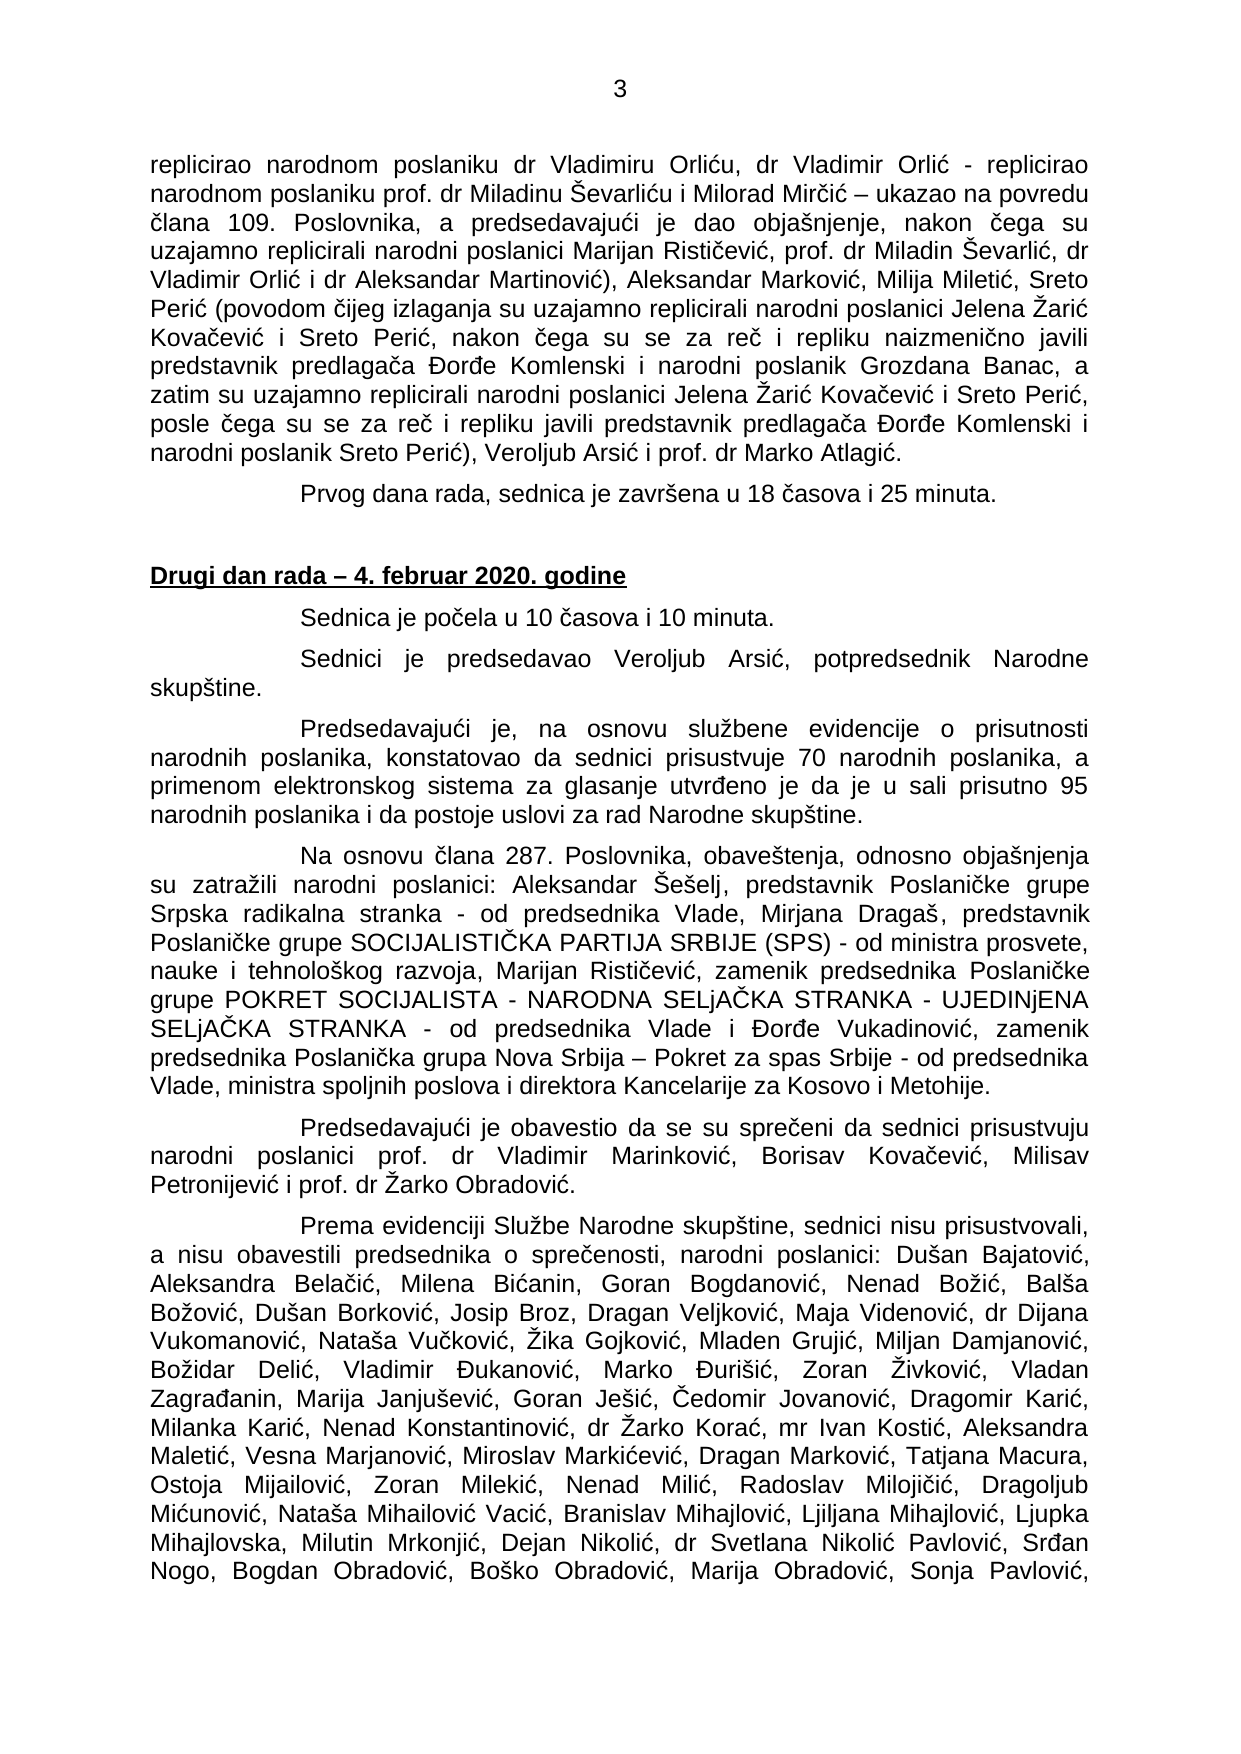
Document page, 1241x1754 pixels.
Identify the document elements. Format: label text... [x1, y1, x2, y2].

text Drugi dan rada – 4. februar 2020. godine [150, 561, 1090, 590]
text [150, 1211, 1090, 1585]
text Sednici je predsedavao Veroljub Arsić, potpredsednik Narodne skupštine. [150, 644, 1090, 701]
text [150, 150, 1090, 466]
text Predsedavajući je obavestio da se su sprečeni da sednici prisustvuju narodni poslanici prof. dr Vladimir Marinković, Borisav Kovačević, Milisav Petronijević i prof. dr Žarko Obradović. [150, 1112, 1090, 1199]
text Prvog dana rada, sednica je završena u 18 časova i 25 minuta. [150, 479, 1090, 507]
text Sednica je počela u 10 časova i 10 minuta. [150, 602, 1090, 631]
text Na osnovu člana 287. Poslovnika, obaveštenja, odnosno objašnjenja su zatražili narodni poslanici: Aleksandar Šešelj, predstavnik Poslaničke grupe Srpska radikalna stranka - od predsednika Vlade, Mirjana Dragaš, predstavnik Poslaničke grupe SOCIJALISTIČKA PARTIJA SRBIJE (SPS) - od ministra prosvete, nauke i tehnološkog razvoja, Marijan Rističević, zamenik predsednika Poslaničke grupe POKRET SOCIJALISTA - NARODNA SELjAČKA STRANKA - UJEDINjENA SELjAČKA STRANKA - od predsednika Vlade i Đorđe Vukadinović, zamenik predsednika Poslanička grupa Nova Srbija – Pokret za spas Srbije - od predsednika Vlade, ministra spoljnih poslova i direktora Kancelarije za Kosovo i Metohije. [150, 841, 1090, 1100]
text Predsedavajući je, na osnovu službene evidencije o prisutnosti narodnih poslanika, konstatovao da sednici prisustvuje 70 narodnih poslanika, a primenom elektronskog sistema za glasanje utvrđeno je da je u sali prisutno 95 narodnih poslanika i da postoje uslovi za rad Narodne skupštine. [150, 714, 1090, 829]
